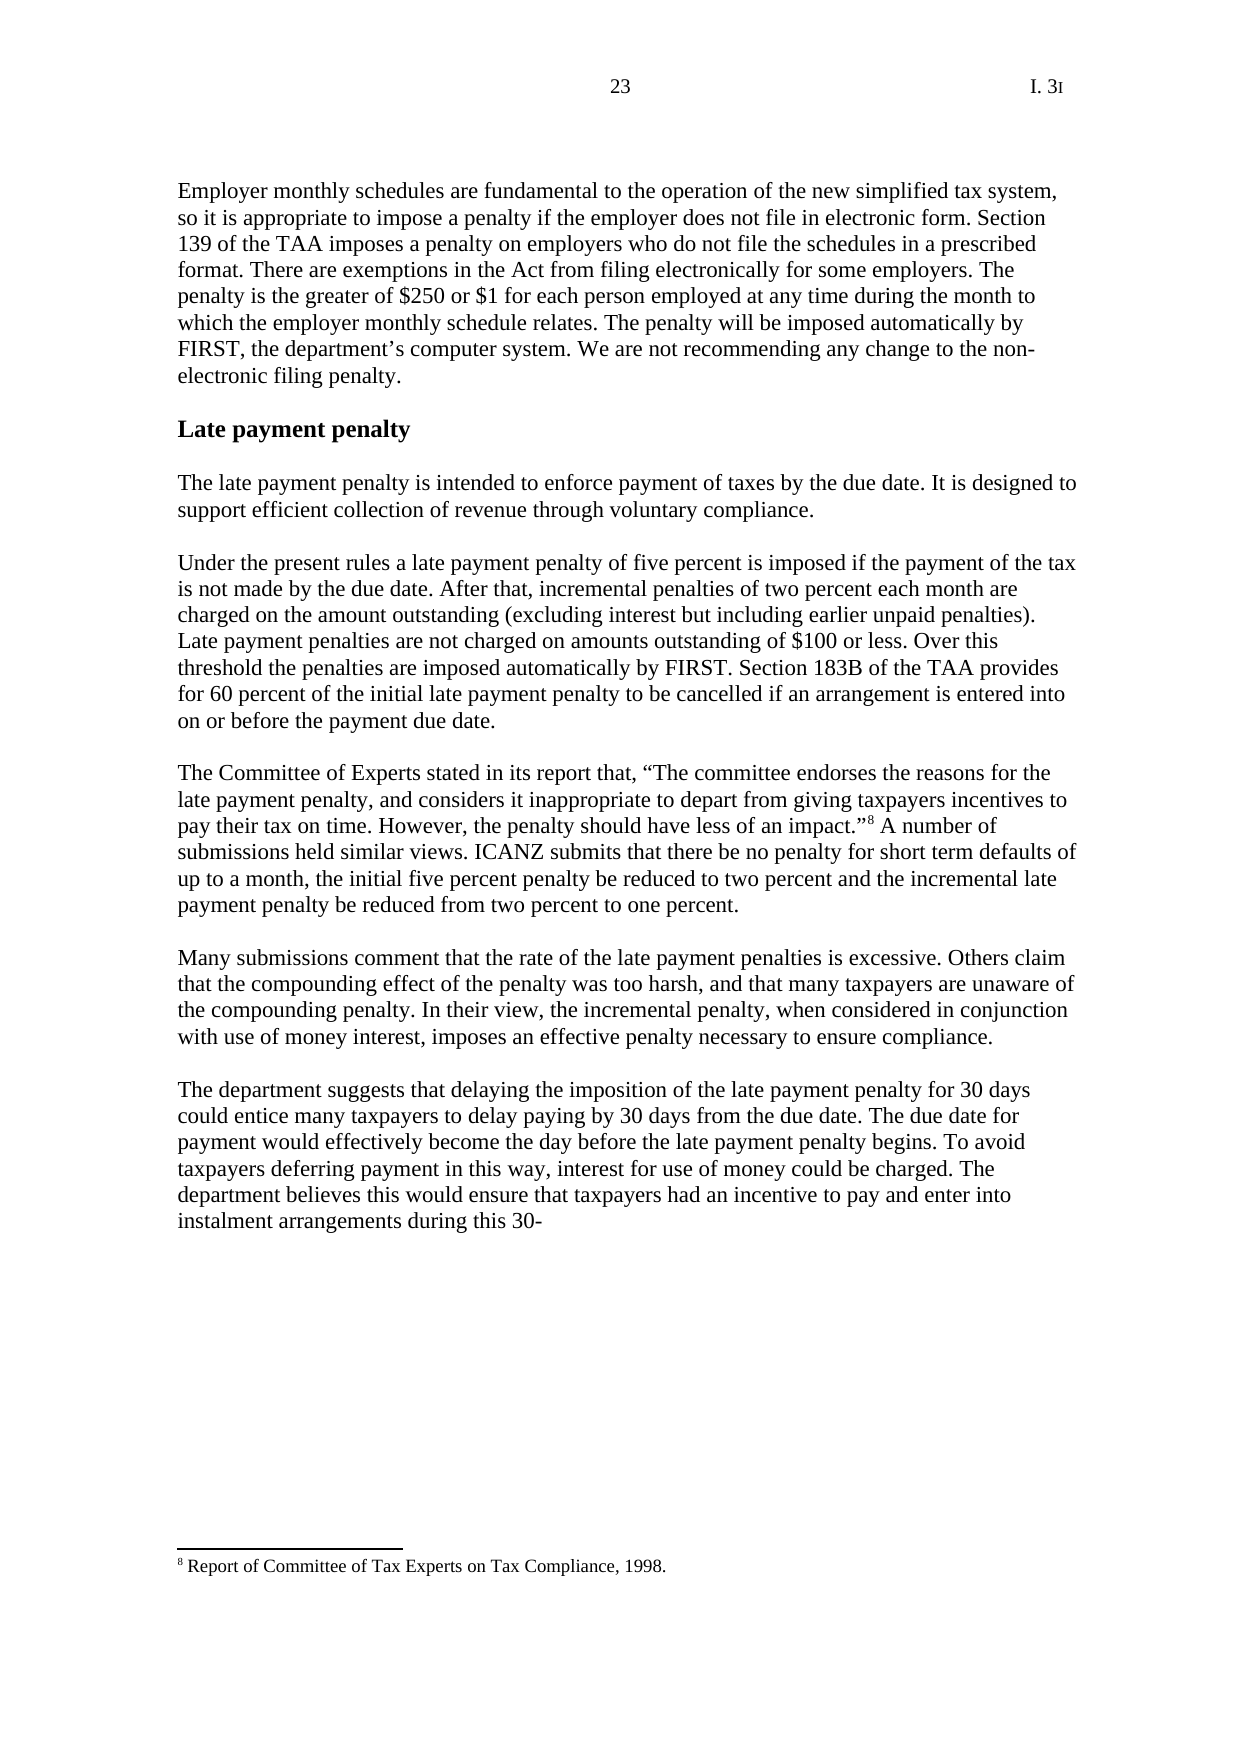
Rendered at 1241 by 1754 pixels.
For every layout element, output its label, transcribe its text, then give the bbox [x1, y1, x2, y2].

text The late payment penalty is intended to enforce payment of taxes by the due date. It is designed to support efficient collection of revenue through voluntary compliance. [177, 469, 1078, 522]
text Under the present rules a late payment penalty of five percent is imposed if the payment of the tax is not made by the due date. After that, incremental penalties of two percent each month are charged on the amount outstanding (excluding interest but including earlier unpaid penalties). Late payment penalties are not charged on amounts outstanding of $100 or less. Over this threshold the penalties are imposed automatically by FIRST. Section 183B of the TAA provides for 60 percent of the initial late payment penalty to be cancelled if an arrangement is entered into on or before the payment due date. [177, 548, 1078, 733]
subtitle Late payment penalty [177, 414, 1078, 443]
text The department suggests that delaying the imposition of the late payment penalty for 30 days could entice many taxpayers to delay paying by 30 days from the due date. The due date for payment would effectively become the day before the late payment penalty begins. To avoid taxpayers deferring payment in this way, interest for use of money could be charged. The department believes this would ensure that taxpayers had an incentive to pay and enter into instalment arrangements during this 30- [177, 1076, 1078, 1234]
text Employer monthly schedules are fundamental to the operation of the new simplified tax system, so it is appropriate to impose a penalty if the employer does not file in electronic form. Section 139 of the TAA imposes a penalty on employers who do not file the schedules in a prescribed format. There are exemptions in the Act from filing electronically for some employers. The penalty is the greater of $250 or $1 for each person employed at any time during the month to which the employer monthly schedule relates. The penalty will be imposed automatically by FIRST, the department’s computer system. We are not recommending any change to the non-electronic filing penalty. [177, 177, 1078, 388]
text Many submissions comment that the rate of the late payment penalties is excessive. Others claim that the compounding effect of the penalty was too harsh, and that many taxpayers are unaware of the compounding penalty. In their view, the incremental penalty, when considered in conjunction with use of money interest, imposes an effective penalty necessary to ensure compliance. [177, 944, 1078, 1049]
text The Committee of Experts stated in its report that, “The committee endorses the reasons for the late payment penalty, and considers it inappropriate to depart from giving taxpayers incentives to pay their tax on time. However, the penalty should have less of an impact.” A number of submissions held similar views. ICANZ submits that there be no penalty for short term defaults of up to a month, the initial five percent penalty be reduced to two percent and the incremental late payment penalty be reduced from two percent to one percent. [177, 759, 1078, 917]
